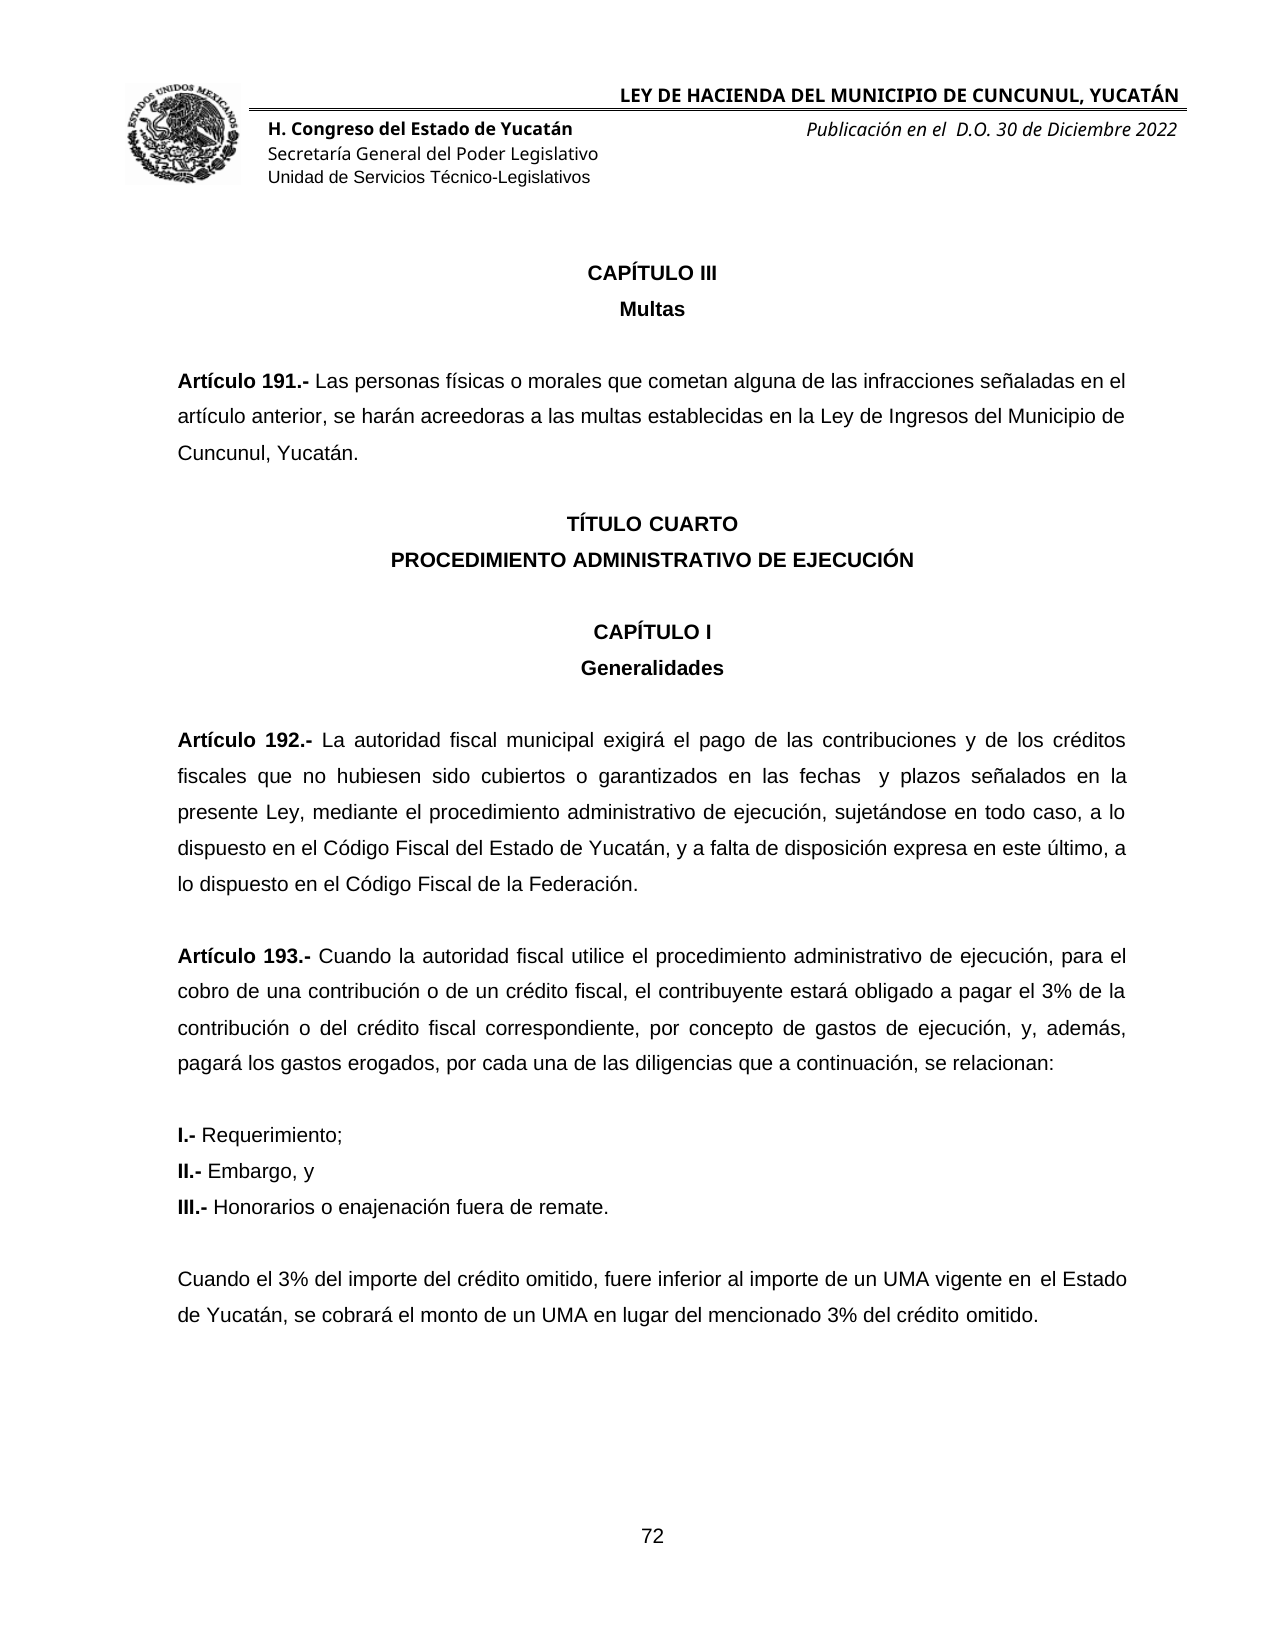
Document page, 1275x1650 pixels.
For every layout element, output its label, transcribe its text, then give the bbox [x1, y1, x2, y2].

text CAPÍTULO III [177, 261, 1127, 284]
text II.- Embargo, y [177, 1159, 1127, 1183]
text Artículo 193.- Cuando la autoridad fiscal utilice el procedimiento administrativo de ejecución, para el cobro de una contribución o de un crédito fiscal, el contribuyente estará obligado a pagar el 3% de la contribución o del crédito fiscal correspondiente, por concepto de gastos de ejecución, y, además, pagará los gastos erogados, por cada una de las diligencias que a continuación, se relacionan: [177, 943, 1127, 1075]
text Generalidades [177, 656, 1127, 680]
text III.- Honorarios o enajenación fuera de remate. [177, 1195, 1127, 1219]
text Multas [177, 297, 1127, 321]
text I.- Requerimiento; [177, 1123, 1127, 1147]
text Artículo 192.- La autoridad fiscal municipal exigirá el pago de las contribuciones y de los créditos fiscales que no hubiesen sido cubiertos o garantizados en las fechas y plazos señalados en la presente Ley, mediante el procedimiento administrativo de ejecución, sujetándose en todo caso, a lo dispuesto en el Código Fiscal del Estado de Yucatán, y a falta de disposición expresa en este último, a lo dispuesto en el Código Fiscal de la Federación. [177, 728, 1127, 896]
text CAPÍTULO I [177, 620, 1127, 644]
text Artículo 191.- Las personas físicas o morales que cometan alguna de las infracciones señaladas en el artículo anterior, se harán acreedoras a las multas establecidas en la Ley de Ingresos del Municipio de Cuncunul, Yucatán. [177, 368, 1127, 464]
text PROCEDIMIENTO ADMINISTRATIVO DE EJECUCIÓN [177, 548, 1127, 572]
text TÍTULO CUARTO [177, 512, 1127, 536]
text Cuando el 3% del importe del crédito omitido, fuere inferior al importe de un UMA vigente en el Estado de Yucatán, se cobrará el monto de un UMA en lugar del mencionado 3% del crédito omitido. [177, 1267, 1127, 1327]
